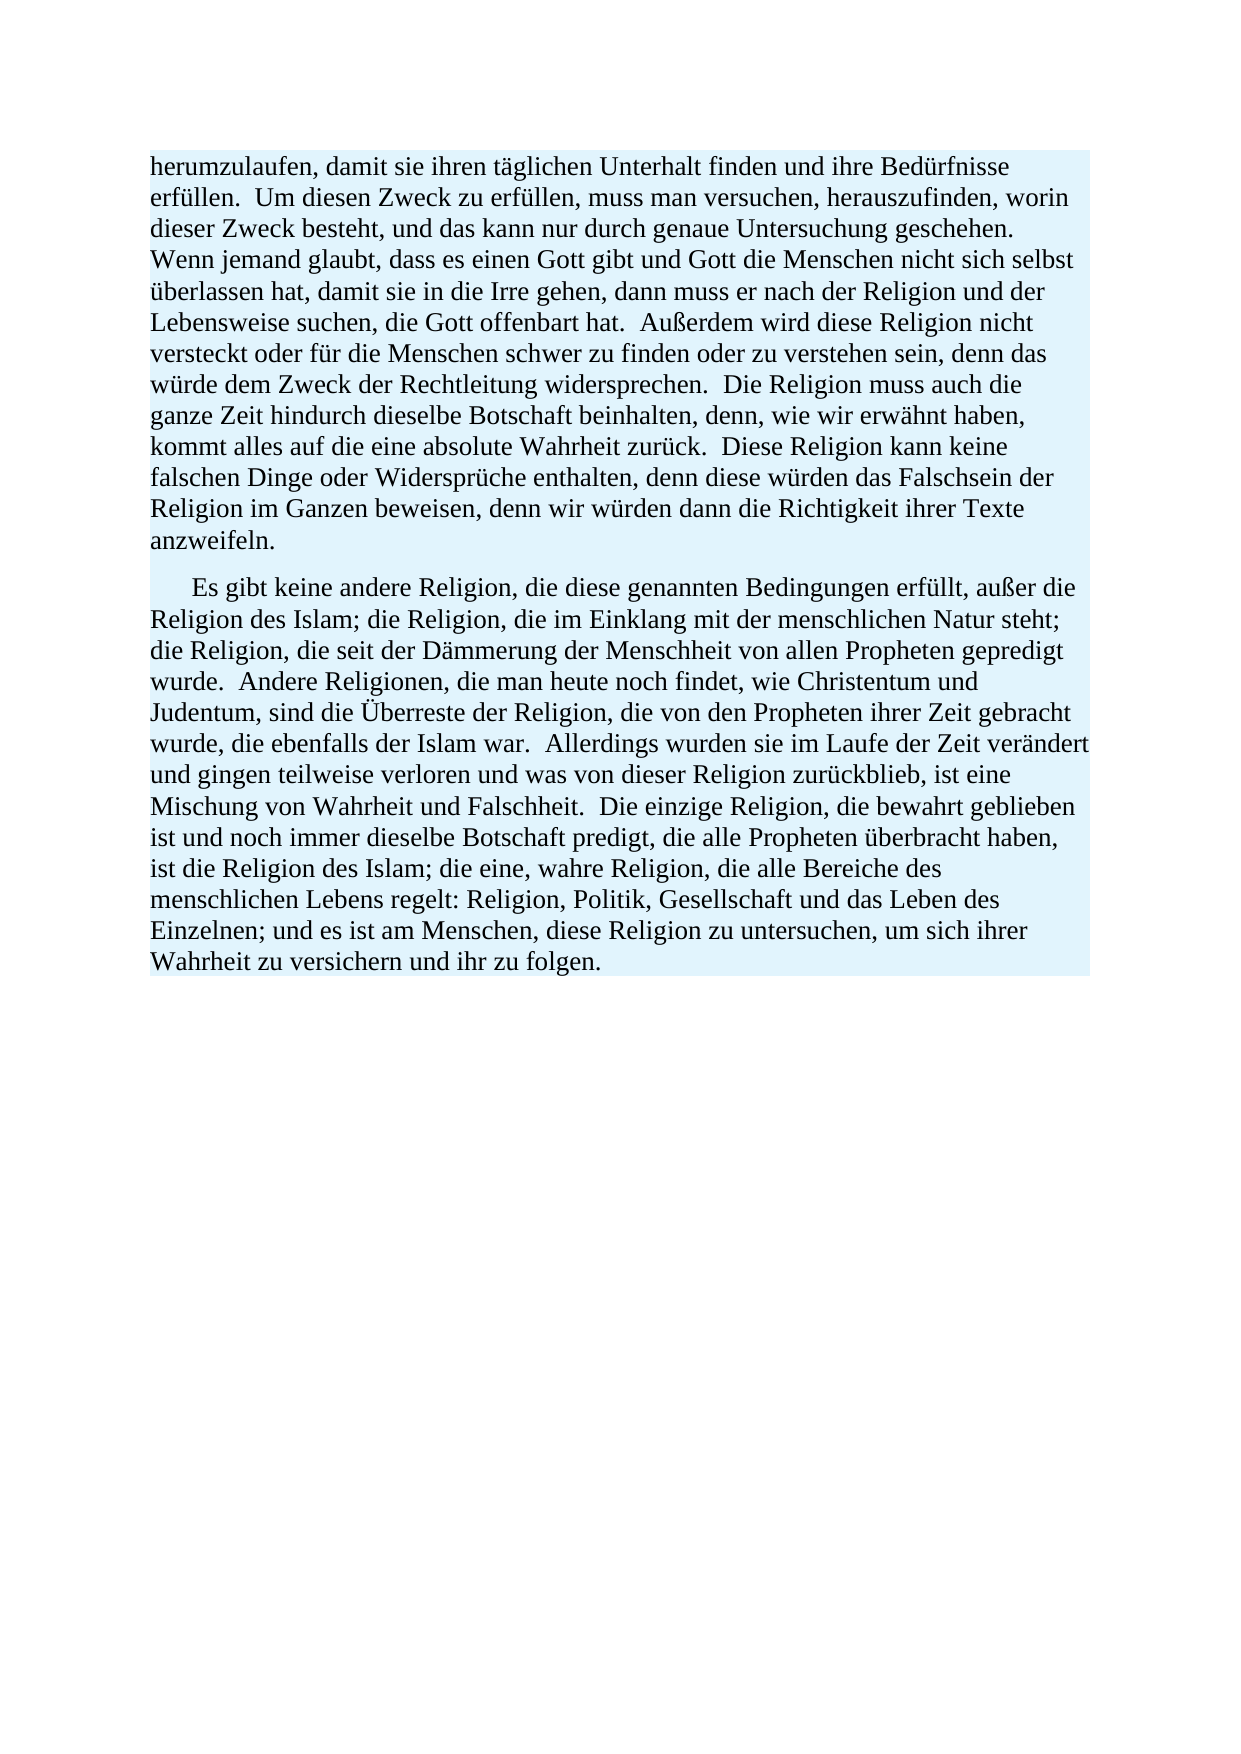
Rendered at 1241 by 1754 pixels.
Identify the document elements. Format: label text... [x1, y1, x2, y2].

text Es gibt keine andere Religion, die diese genannten Bedingungen erfüllt, außer die Religion des Islam; die Religion, die im Einklang mit der menschlichen Natur steht; die Religion, die seit der Dämmerung der Menschheit von allen Propheten gepredigt wurde. Andere Religionen, die man heute noch findet, wie Christentum und Judentum, sind die Überreste der Religion, die von den Propheten ihrer Zeit gebracht wurde, die ebenfalls der Islam war. Allerdings wurden sie im Laufe der Zeit verändert und gingen teilweise verloren und was von dieser Religion zurückblieb, ist eine Mischung von Wahrheit und Falschheit. Die einzige Religion, die bewahrt geblieben ist und noch immer dieselbe Botschaft predigt, die alle Propheten überbracht haben, ist die Religion des Islam; die eine, wahre Religion, die alle Bereiche des menschlichen Lebens regelt: Religion, Politik, Gesellschaft und das Leben des Einzelnen; und es ist am Menschen, diese Religion zu untersuchen, um sich ihrer Wahrheit zu versichern und ihr zu folgen. [150, 572, 1090, 976]
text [150, 150, 1090, 555]
